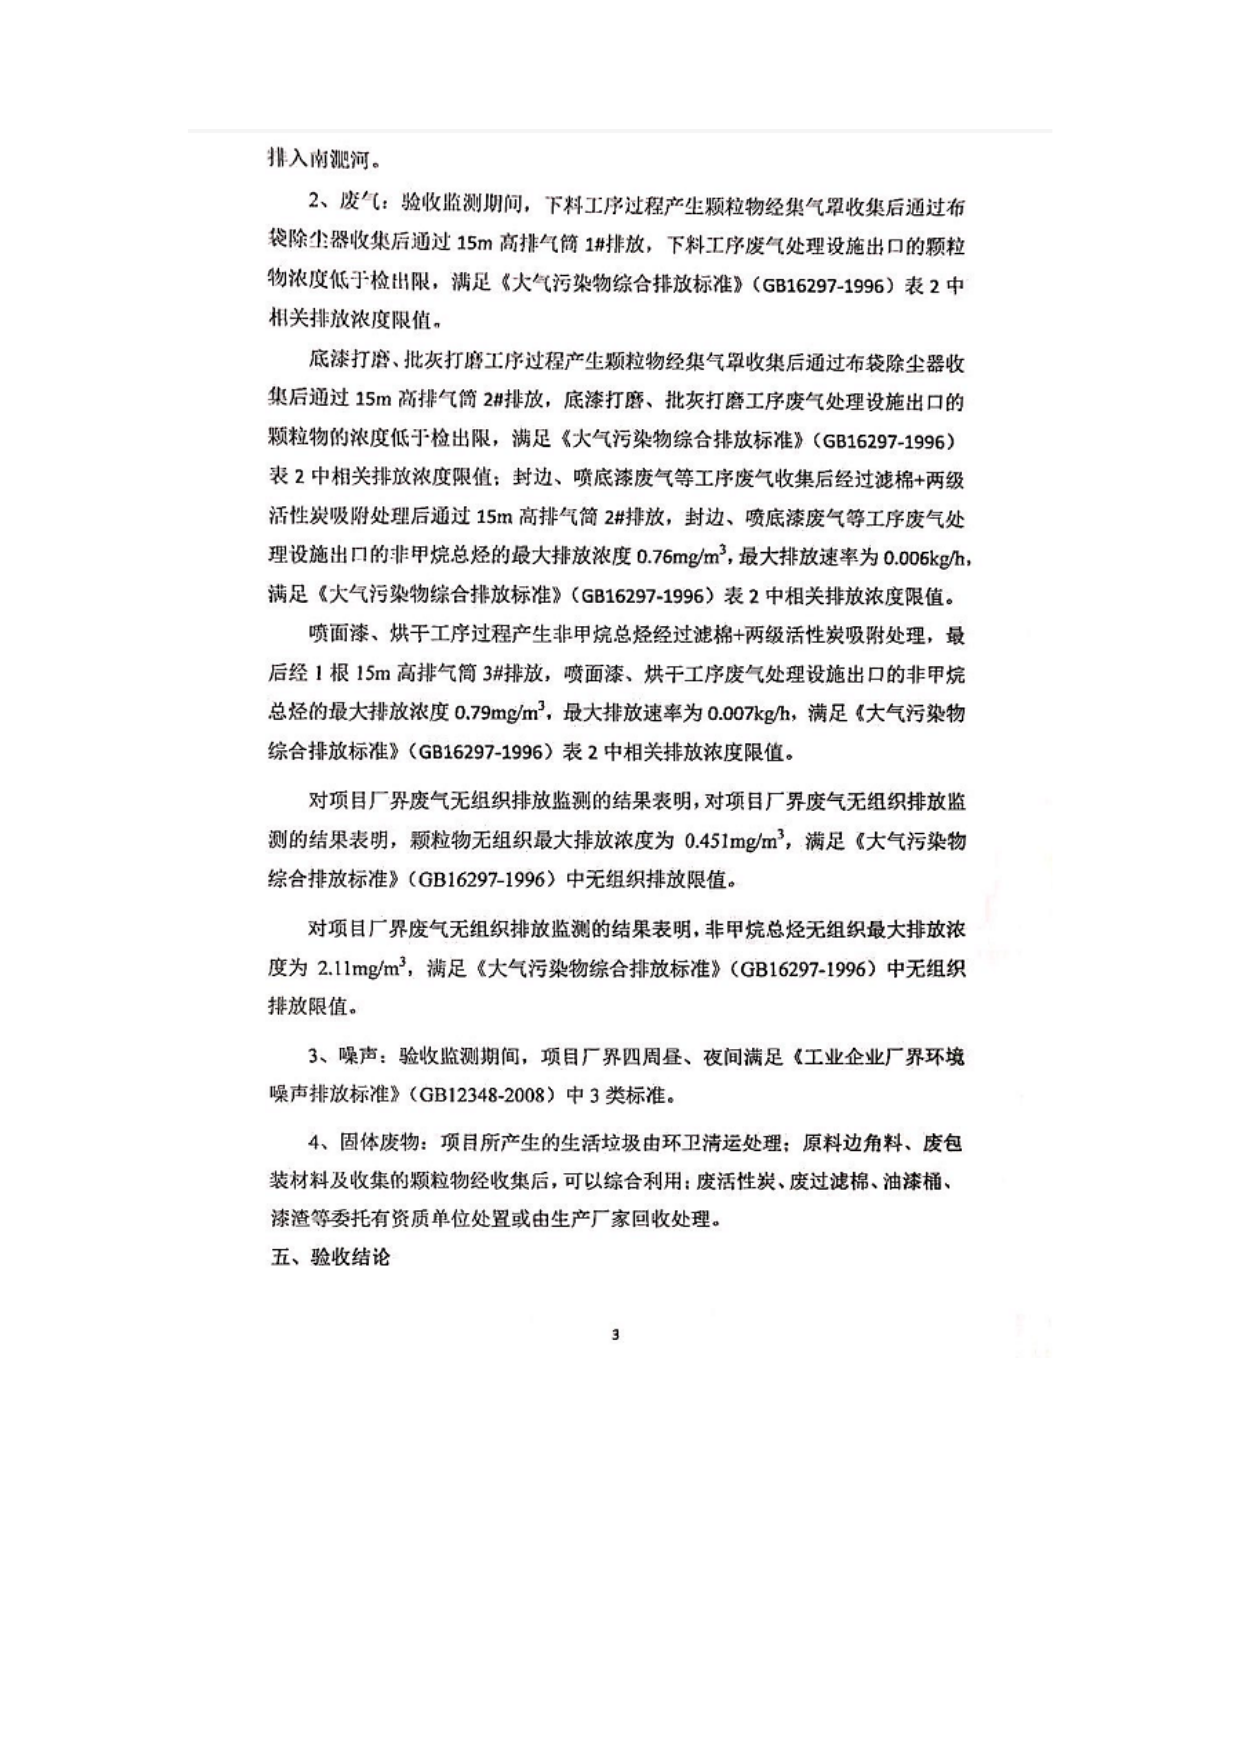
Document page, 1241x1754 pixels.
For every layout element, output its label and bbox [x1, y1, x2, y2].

picture [187, 129, 1053, 1358]
